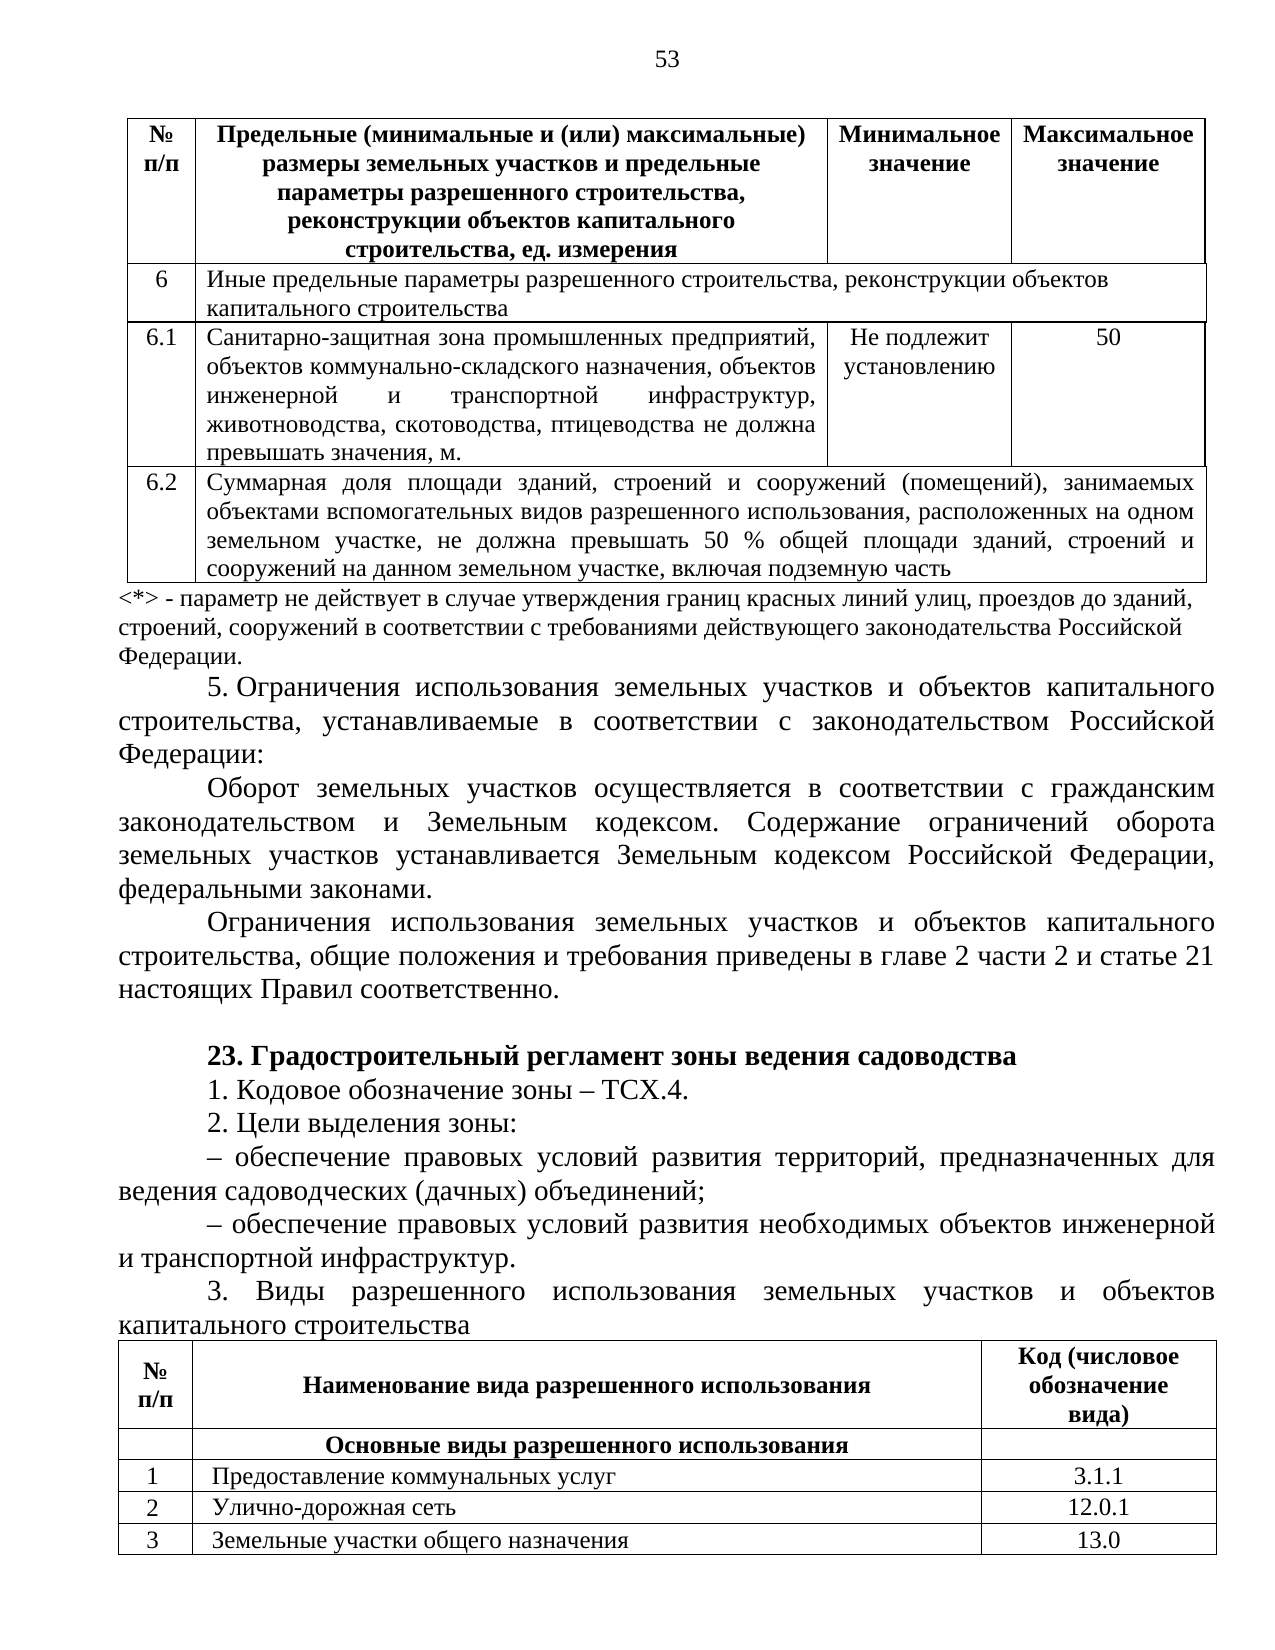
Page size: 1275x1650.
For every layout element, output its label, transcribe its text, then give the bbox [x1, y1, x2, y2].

text <*> - параметр не действует в случае утверждения границ красных линий улиц, проездов до зданий, строений, сооружений в соответствии с требованиями действующего законодательства Российской Федерации. [118, 583, 1216, 669]
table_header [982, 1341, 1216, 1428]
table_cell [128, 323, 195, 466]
text 1. Кодовое обозначение зоны – ТСХ.4. [118, 1072, 1216, 1106]
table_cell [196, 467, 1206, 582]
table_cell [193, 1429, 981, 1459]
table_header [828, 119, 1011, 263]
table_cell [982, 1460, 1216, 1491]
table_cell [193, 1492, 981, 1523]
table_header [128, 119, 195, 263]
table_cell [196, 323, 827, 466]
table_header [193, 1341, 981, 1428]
text 5. Ограничения использования земельных участков и объектов капитального строительства, устанавливаемые в соответствии с законодательством Российской Федерации: [118, 669, 1216, 770]
subtitle 23. Градостроительный регламент зоны ведения садоводства [118, 1038, 1216, 1072]
text Оборот земельных участков осуществляется в соответствии с гражданским законодательством и Земельным кодексом. Содержание ограничений оборота земельных участков устанавливается Земельным кодексом Российской Федерации, федеральными законами. [118, 770, 1216, 904]
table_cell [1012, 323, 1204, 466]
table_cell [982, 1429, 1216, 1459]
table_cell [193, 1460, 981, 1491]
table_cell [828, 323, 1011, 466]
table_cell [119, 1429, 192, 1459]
text 3. Виды разрешенного использования земельных участков и объектов капитального строительства [118, 1273, 1216, 1340]
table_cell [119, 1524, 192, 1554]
text – обеспечение правовых условий развития необходимых объектов инженерной и транспортной инфраструктур. [118, 1206, 1216, 1273]
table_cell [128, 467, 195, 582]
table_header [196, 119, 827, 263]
text 2. Цели выделения зоны: [118, 1106, 1216, 1139]
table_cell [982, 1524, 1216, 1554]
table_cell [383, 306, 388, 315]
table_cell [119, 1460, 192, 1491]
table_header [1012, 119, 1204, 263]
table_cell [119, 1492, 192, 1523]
text – обеспечение правовых условий развития территорий, предназначенных для ведения садоводческих (дачных) объединений; [118, 1139, 1216, 1206]
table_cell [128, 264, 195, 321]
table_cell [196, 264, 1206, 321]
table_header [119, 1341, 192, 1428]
text Ограничения использования земельных участков и объектов капитального строительства, общие положения и требования приведены в главе 2 части 2 и статье 21 настоящих Правил соответственно. [118, 904, 1216, 1005]
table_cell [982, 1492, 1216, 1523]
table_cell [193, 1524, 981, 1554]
